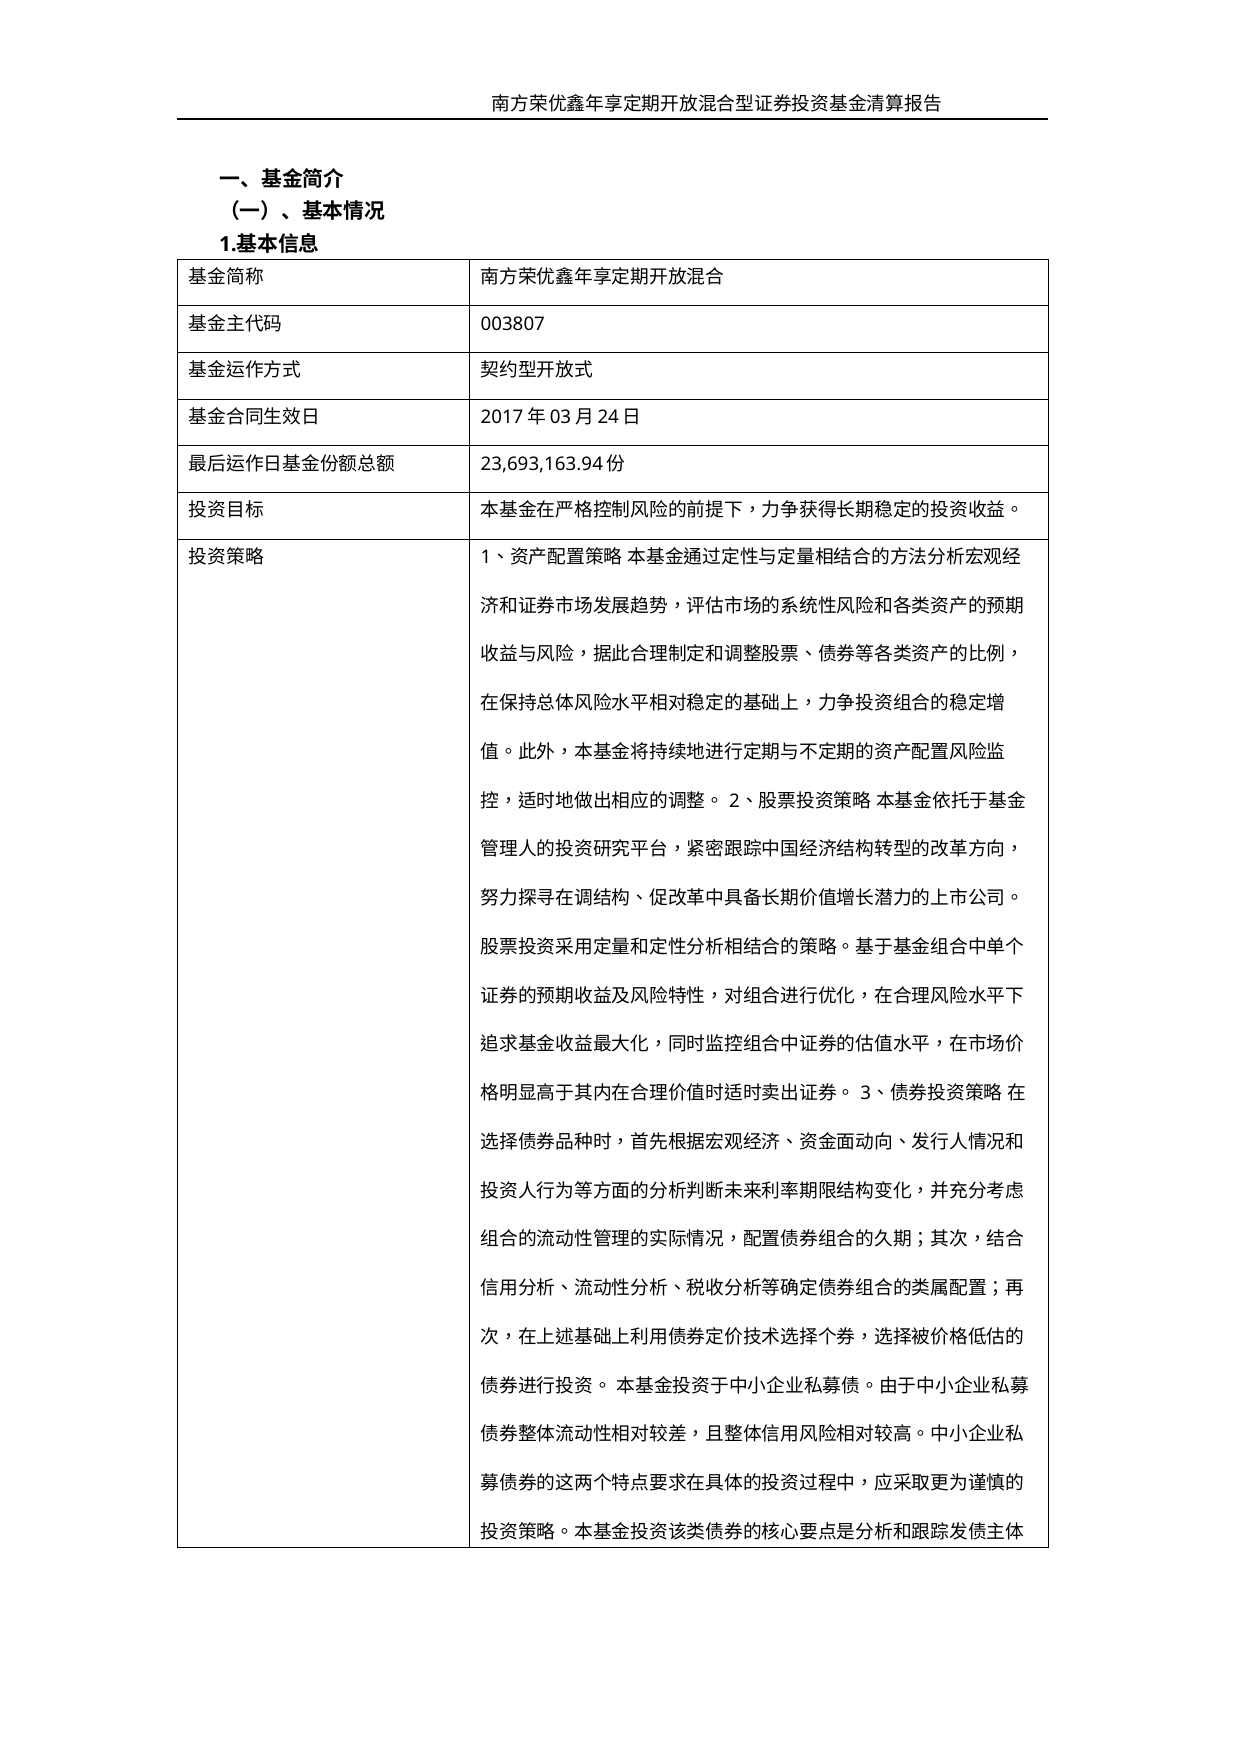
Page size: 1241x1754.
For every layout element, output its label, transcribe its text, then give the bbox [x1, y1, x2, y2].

table_cell 投资目标 [178, 493, 469, 539]
text 一、基金简介 [177, 161, 1054, 194]
table_cell 契约型开放式 [470, 353, 1048, 399]
table_header 南方荣优鑫年享定期开放混合 [470, 260, 1048, 305]
table_cell 基金运作方式 [178, 353, 469, 399]
table_cell 2017年03月24日 [470, 400, 1048, 445]
table_cell 投资策略 [178, 540, 469, 1547]
table_cell 本基金在严格控制风险的前提下，力争获得长期稳定的投资收益。 [470, 493, 1048, 539]
table_cell 23,693,163.94份 [470, 446, 1048, 492]
text （一）、基本情况 [177, 194, 1054, 226]
table_cell 基金合同生效日 [178, 400, 469, 445]
table_cell 003807 [470, 306, 1048, 352]
table_header 基金简称 [178, 260, 469, 305]
table_cell 最后运作日基金份额总额 [178, 446, 469, 492]
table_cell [470, 540, 1048, 1547]
text 1.基本信息 [177, 226, 1054, 259]
table_cell 基金主代码 [178, 306, 469, 352]
